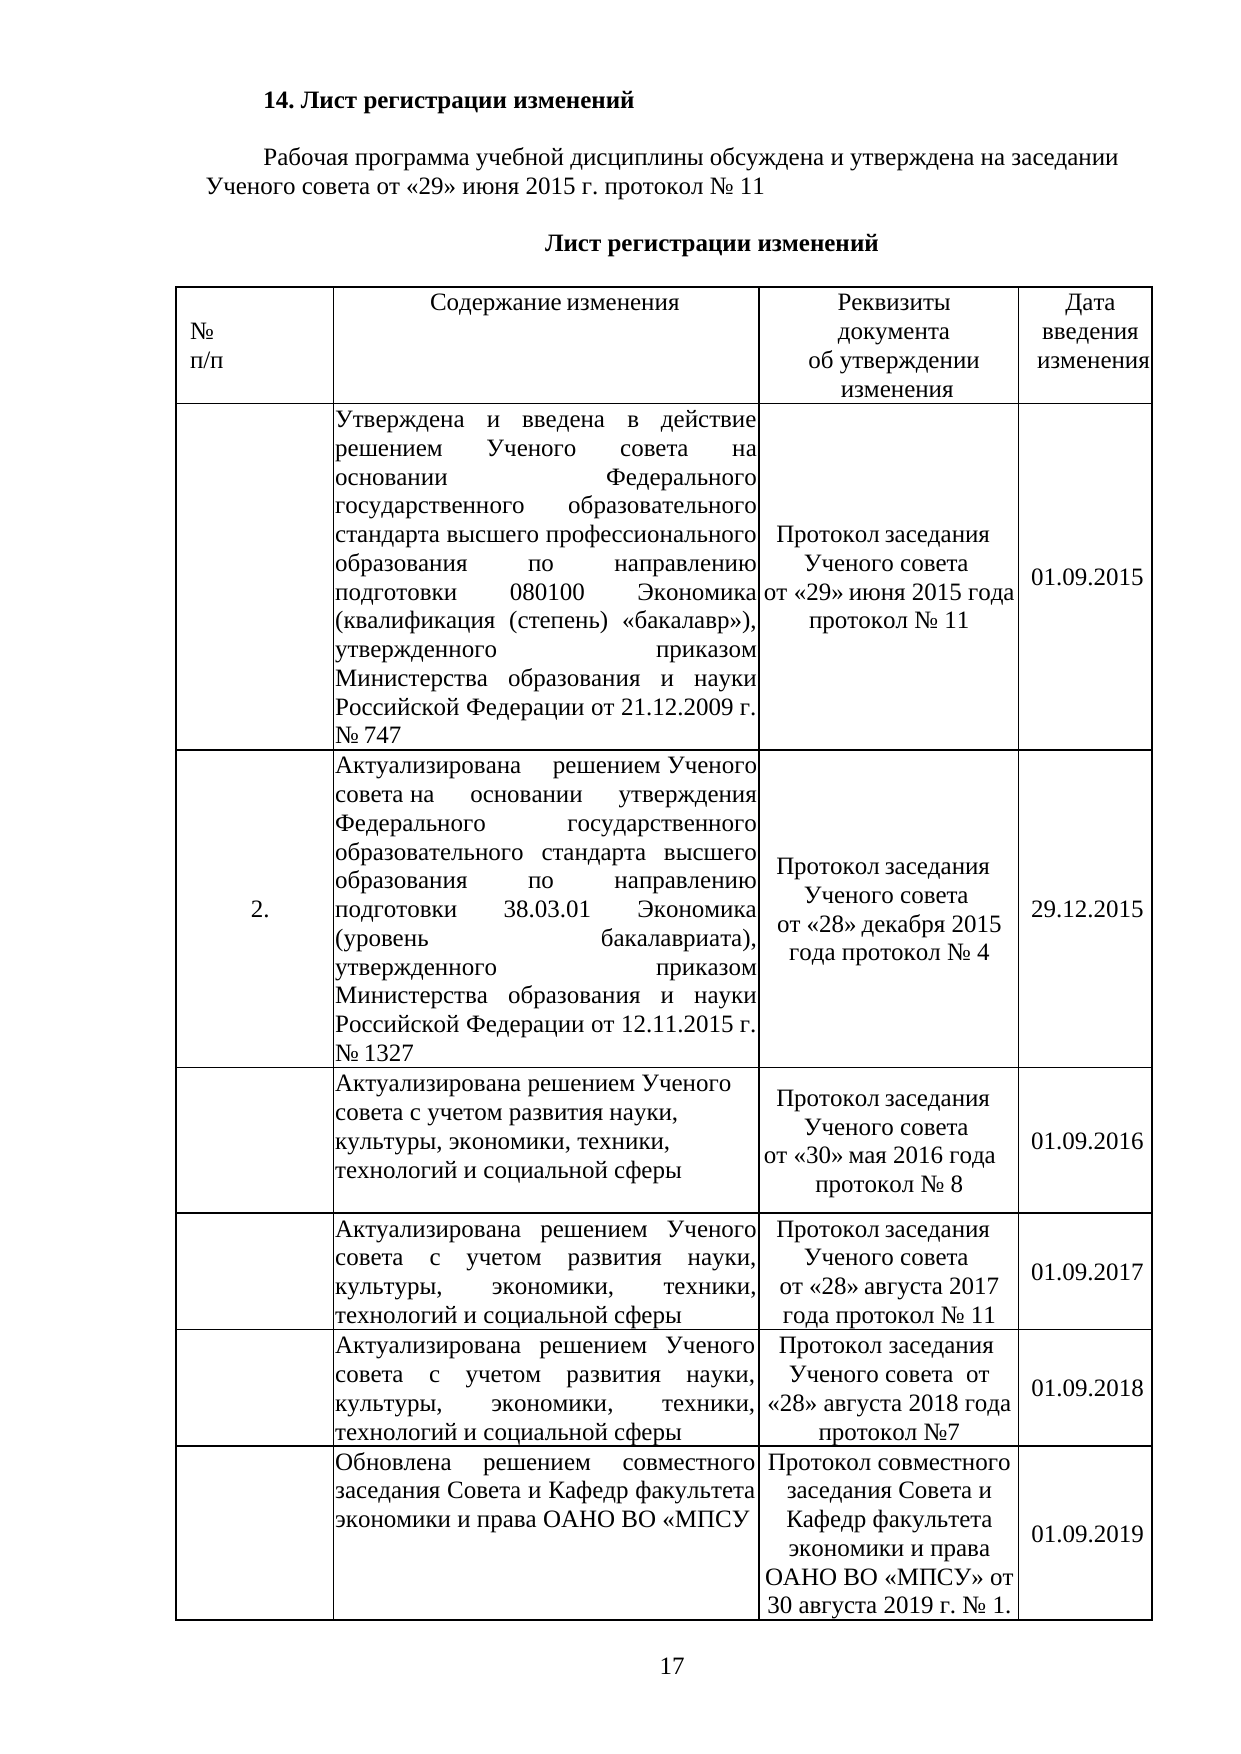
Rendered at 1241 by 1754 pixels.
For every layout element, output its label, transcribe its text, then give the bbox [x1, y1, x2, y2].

table_cell 01.09.2016 [1019, 1068, 1151, 1212]
text Рабочая программа учебной дисциплины обсуждена и утверждена на заседании Ученого совета от «29» июня 2015 г. протокол № 11 [205, 142, 1167, 200]
table_cell 01.09.2015 [1019, 404, 1151, 749]
table_cell Актуализирована решением Ученого совета с учетом развития науки, культуры, экономики, техники, технологий и социальной сферы [334, 1330, 758, 1445]
table_header Дата введения изменения [1019, 288, 1151, 402]
table_header № п/п [177, 288, 333, 402]
table_cell 29.12.2015 [1019, 751, 1151, 1067]
table_cell [177, 1330, 333, 1445]
table_header Реквизиты документа об утверждении изменения [760, 288, 1018, 402]
text 14. Лист регистрации изменений [205, 85, 1167, 113]
table_cell Протокол заседания Ученого совета от «28» декабря 2015 года протокол № 4 [760, 751, 1018, 1067]
table_cell [177, 1068, 333, 1212]
table_cell Актуализирована решением Ученого совета с учетом развития науки, культуры, экономики, техники, технологий и социальной сферы [334, 1068, 758, 1212]
table_cell [177, 404, 333, 749]
table_cell [177, 751, 333, 1067]
table_cell Протокол заседания Ученого совета от «28» августа 2018 года протокол №7 [760, 1330, 1018, 1445]
table_cell 01.09.2018 [1019, 1330, 1151, 1445]
table_cell Актуализирована решением Ученого совета на основании утверждения Федерального государственного образовательного стандарта высшего образования по направлению подготовки 38.03.01 Экономика (уровень бакалавриата), утвержденного приказом Министерства образования и науки Российской Федерации от 12.11.2015 г. № 1327 [334, 751, 758, 1067]
table_cell 01.09.2019 [1019, 1447, 1151, 1619]
table_cell Протокол заседания Ученого совета от «29» июня 2015 года протокол № 11 [760, 404, 1018, 749]
table_cell 01.09.2017 [1019, 1214, 1151, 1329]
table_cell Утверждена и введена в действие решением Ученого совета на основании Федерального государственного образовательного стандарта высшего профессионального образования по направлению подготовки 080100 Экономика (квалификация (степень) «бакалавр»), утвержденного приказом Министерства образования и науки Российской Федерации от 21.12.2009 г. № 747 [334, 404, 758, 749]
table_cell Протокол заседания Ученого совета от «28» августа 2017 года протокол № 11 [760, 1214, 1018, 1329]
table_cell Протокол заседания Ученого совета от «30» мая 2016 года протокол № 8 [760, 1068, 1018, 1212]
table_header Содержание изменения [334, 288, 758, 402]
table_cell Протокол совместного заседания Совета и Кафедр факультета экономики и права ОАНО ВО «МПСУ» от 30 августа 2019 г. № 1. [760, 1447, 1018, 1619]
table_cell Актуализирована решением Ученого совета с учетом развития науки, культуры, экономики, техники, технологий и социальной сферы [334, 1214, 758, 1329]
table_cell Обновлена решением совместного заседания Совета и Кафедр факультета экономики и права ОАНО ВО «МПСУ [334, 1447, 758, 1619]
table_cell [177, 1214, 333, 1329]
text Лист регистрации изменений [205, 228, 1167, 257]
table_cell [177, 1447, 333, 1619]
